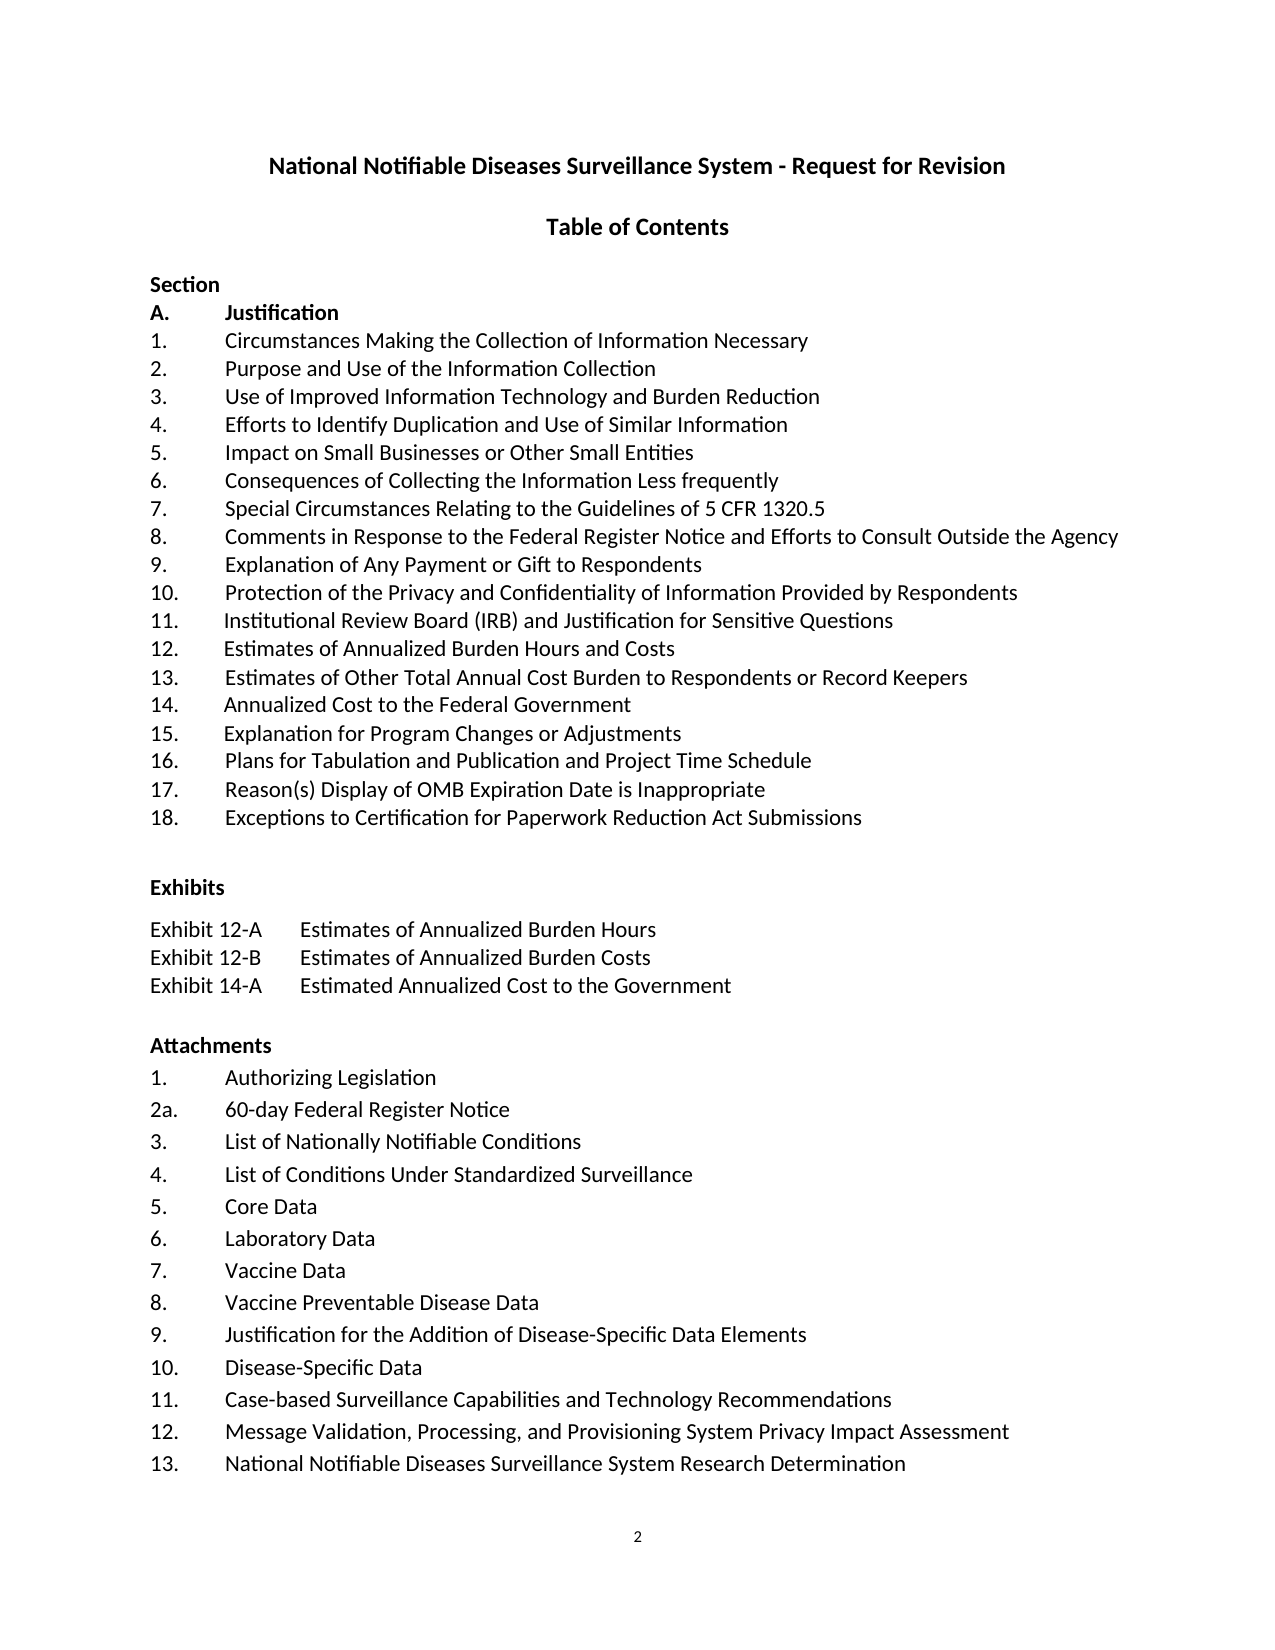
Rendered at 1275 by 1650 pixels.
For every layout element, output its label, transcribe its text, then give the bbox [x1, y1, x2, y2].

text 9. Justification for the Addition of Disease-Specific Data Elements [150, 1321, 1125, 1349]
list Estimates of Other Total Annual Cost Burden to Respondents or Record Keepers [150, 663, 1125, 691]
text 12. Message Validation, Processing, and Provisioning System Privacy Impact Assessment [150, 1417, 1125, 1445]
text 1. Authorizing Legislation [150, 1063, 1125, 1091]
text Table of Contents [150, 211, 1125, 242]
list Impact on Small Businesses or Other Small Entities [150, 438, 1125, 466]
list Institutional Review Board (IRB) and Justification for Sensitive Questions [150, 607, 1125, 634]
list Reason(s) Display of OMB Expiration Date is Inappropriate [150, 775, 1125, 803]
text Exhibit 14-A Estimated Annualized Cost to the Government [150, 971, 1125, 999]
list Comments in Response to the Federal Register Notice and Efforts to Consult Outside the Agency [150, 522, 1125, 551]
text 3. List of Nationally Notifiable Conditions [150, 1127, 1125, 1156]
list Annualized Cost to the Federal Government [150, 691, 1125, 719]
list Explanation of Any Payment or Gift to Respondents [150, 551, 1125, 578]
text Section [150, 270, 1125, 298]
text 10. Disease-Specific Data [150, 1353, 1125, 1381]
text 5. Core Data [150, 1192, 1125, 1220]
list Circumstances Making the Collection of Information Necessary [150, 326, 1125, 354]
list Exceptions to Certification for Paperwork Reduction Act Submissions [150, 803, 1125, 831]
text 8. Vaccine Preventable Disease Data [150, 1288, 1125, 1316]
text Attachments [150, 1031, 1125, 1059]
list Special Circumstances Relating to the Guidelines of 5 CFR 1320.5 [150, 494, 1125, 522]
text Exhibit 12-B Estimates of Annualized Burden Costs [150, 943, 1125, 971]
text Exhibits [150, 873, 1125, 901]
list Protection of the Privacy and Confidentiality of Information Provided by Respondents [150, 578, 1125, 607]
list Explanation for Program Changes or Adjustments [150, 719, 1125, 747]
text 2a. 60-day Federal Register Notice [150, 1095, 1125, 1123]
list Efforts to Identify Duplication and Use of Similar Information [150, 410, 1125, 438]
list Purpose and Use of the Information Collection [150, 354, 1125, 382]
text 13. National Notifiable Diseases Surveillance System Research Determination [150, 1449, 1125, 1477]
list Estimates of Annualized Burden Hours and Costs [150, 634, 1125, 663]
text 7. Vaccine Data [150, 1256, 1125, 1284]
text National Notifiable Diseases Surveillance System - Request for Revision [150, 150, 1125, 181]
list Plans for Tabulation and Publication and Project Time Schedule [150, 747, 1125, 775]
text 4. List of Conditions Under Standardized Surveillance [150, 1160, 1125, 1188]
text Exhibit 12-A Estimates of Annualized Burden Hours [150, 915, 1125, 943]
text 11. Case-based Surveillance Capabilities and Technology Recommendations [150, 1385, 1125, 1413]
list Consequences of Collecting the Information Less frequently [150, 466, 1125, 494]
list Use of Improved Information Technology and Burden Reduction [150, 382, 1125, 410]
text A. Justification [150, 298, 1125, 326]
text 6. Laboratory Data [150, 1224, 1125, 1252]
